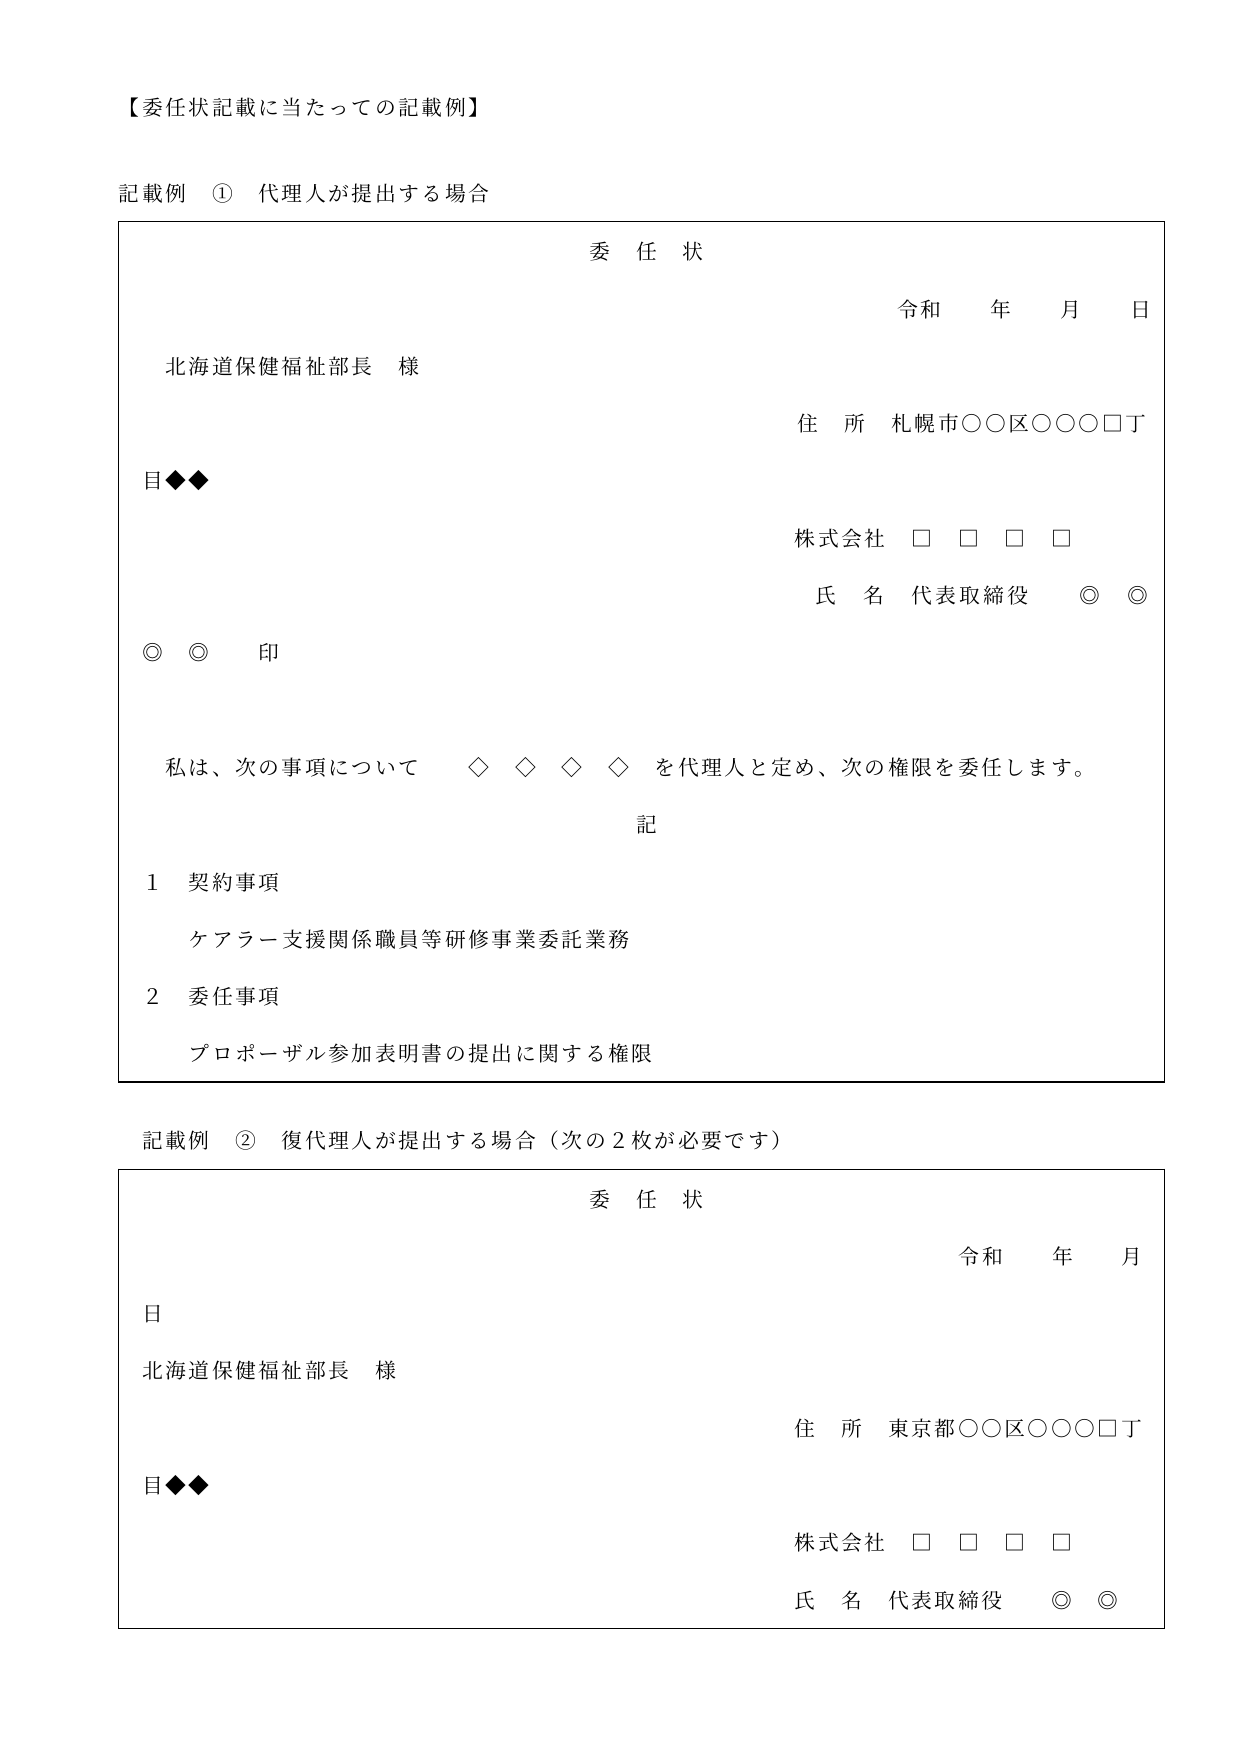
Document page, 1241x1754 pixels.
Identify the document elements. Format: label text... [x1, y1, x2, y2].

text 記載例 ① 代理人が提出する場合 [118, 164, 1122, 221]
text 【委任状記載に当たっての記載例】 [118, 78, 1122, 135]
table_header 委 任 状 令和 年 月 日 北海道保健福祉部長 様 住 所 札幌市○○区○○○□丁目◆◆ 株式会社 □ □ □ □ 氏 名 代表取締役 ◎ ◎ ◎ ◎ 印 私は、次の事項について ◇ ◇ ◇ ◇ を代理人と定め、次の権限を委任します。 記 １ 契約事項 ケアラー支援関係職員等研修事業委託業務 ２ 委任事項 プロポーザル参加表明書の提出に関する権限 [119, 222, 1164, 1081]
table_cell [119, 1170, 1164, 1628]
table_cell 記載例 ② 復代理人が提出する場合（次の２枚が必要です） [119, 1083, 1165, 1168]
